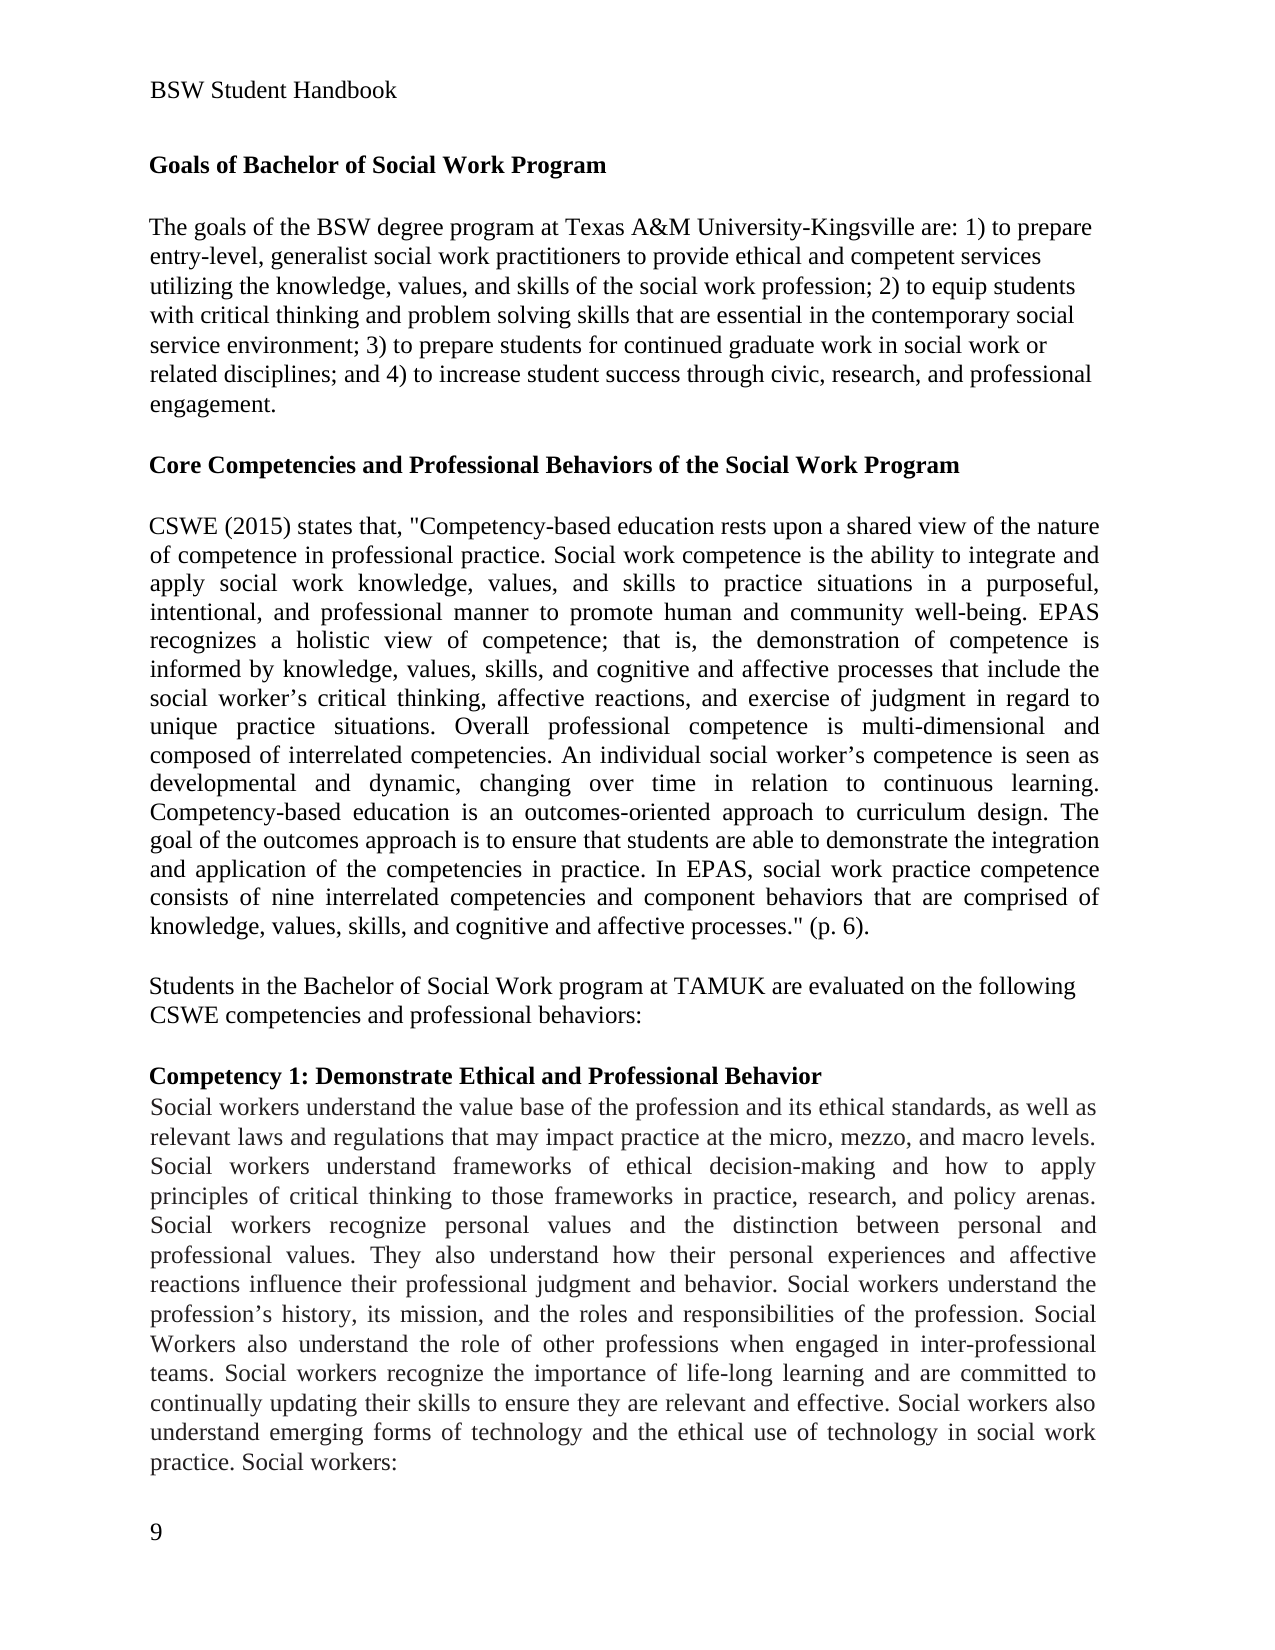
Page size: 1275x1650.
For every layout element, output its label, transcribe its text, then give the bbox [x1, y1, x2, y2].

subtitle Goals of Bachelor of Social Work Program [148, 150, 1125, 179]
subtitle Competency 1: Demonstrate Ethical and Professional Behavior [148, 1061, 1125, 1090]
text CSWE (2015) states that, "Competency-based education rests upon a shared view of the nature of competence in professional practice. Social work competence is the ability to integrate and apply social work knowledge, values, and skills to practice situations in a purposeful, intentional, and professional manner to promote human and community well-being. EPAS recognizes a holistic view of competence; that is, the demonstration of competence is informed by knowledge, values, skills, and cognitive and affective processes that include the social worker’s critical thinking, affective reactions, and exercise of judgment in regard to unique practice situations. Overall professional competence is multi-dimensional and composed of interrelated competencies. An individual social worker’s competence is seen as developmental and dynamic, changing over time in relation to continuous learning. Competency-based education is an outcomes-oriented approach to curriculum design. The goal of the outcomes approach is to ensure that students are able to demonstrate the integration and application of the competencies in practice. In EPAS, social work practice competence consists of nine interrelated competencies and component behaviors that are comprised of knowledge, values, skills, and cognitive and affective processes." (p. 6). [148, 512, 1100, 940]
subtitle Core Competencies and Professional Behaviors of the Social Work Program [148, 450, 1125, 479]
text The goals of the BSW degree program at Texas A&M University-Kingsville are: 1) to prepare entry-level, generalist social work practitioners to provide ethical and competent services utilizing the knowledge, values, and skills of the social work profession; 2) to equip students with critical thinking and problem solving skills that are essential in the contemporary social service environment; 3) to prepare students for continued graduate work in social work or related disciplines; and 4) to increase student success through civic, research, and professional engagement. [148, 212, 1102, 418]
text Social workers understand the value base of the profession and its ethical standards, as well as relevant laws and regulations that may impact practice at the micro, mezzo, and macro levels. Social workers understand frameworks of ethical decision-making and how to apply principles of critical thinking to those frameworks in practice, research, and policy arenas. Social workers recognize personal values and the distinction between personal and professional values. They also understand how their personal experiences and affective reactions influence their professional judgment and behavior. Social workers understand the profession’s history, its mission, and the roles and responsibilities of the profession. Social Workers also understand the role of other professions when engaged in inter-professional teams. Social workers recognize the importance of life-long learning and are committed to continually updating their skills to ensure they are relevant and effective. Social workers also understand emerging forms of technology and the ethical use of technology in social work practice. Social workers: [150, 1092, 1097, 1476]
text Students in the Bachelor of Social Work program at TAMUK are evaluated on the following CSWE competencies and professional behaviors: [148, 971, 1112, 1029]
